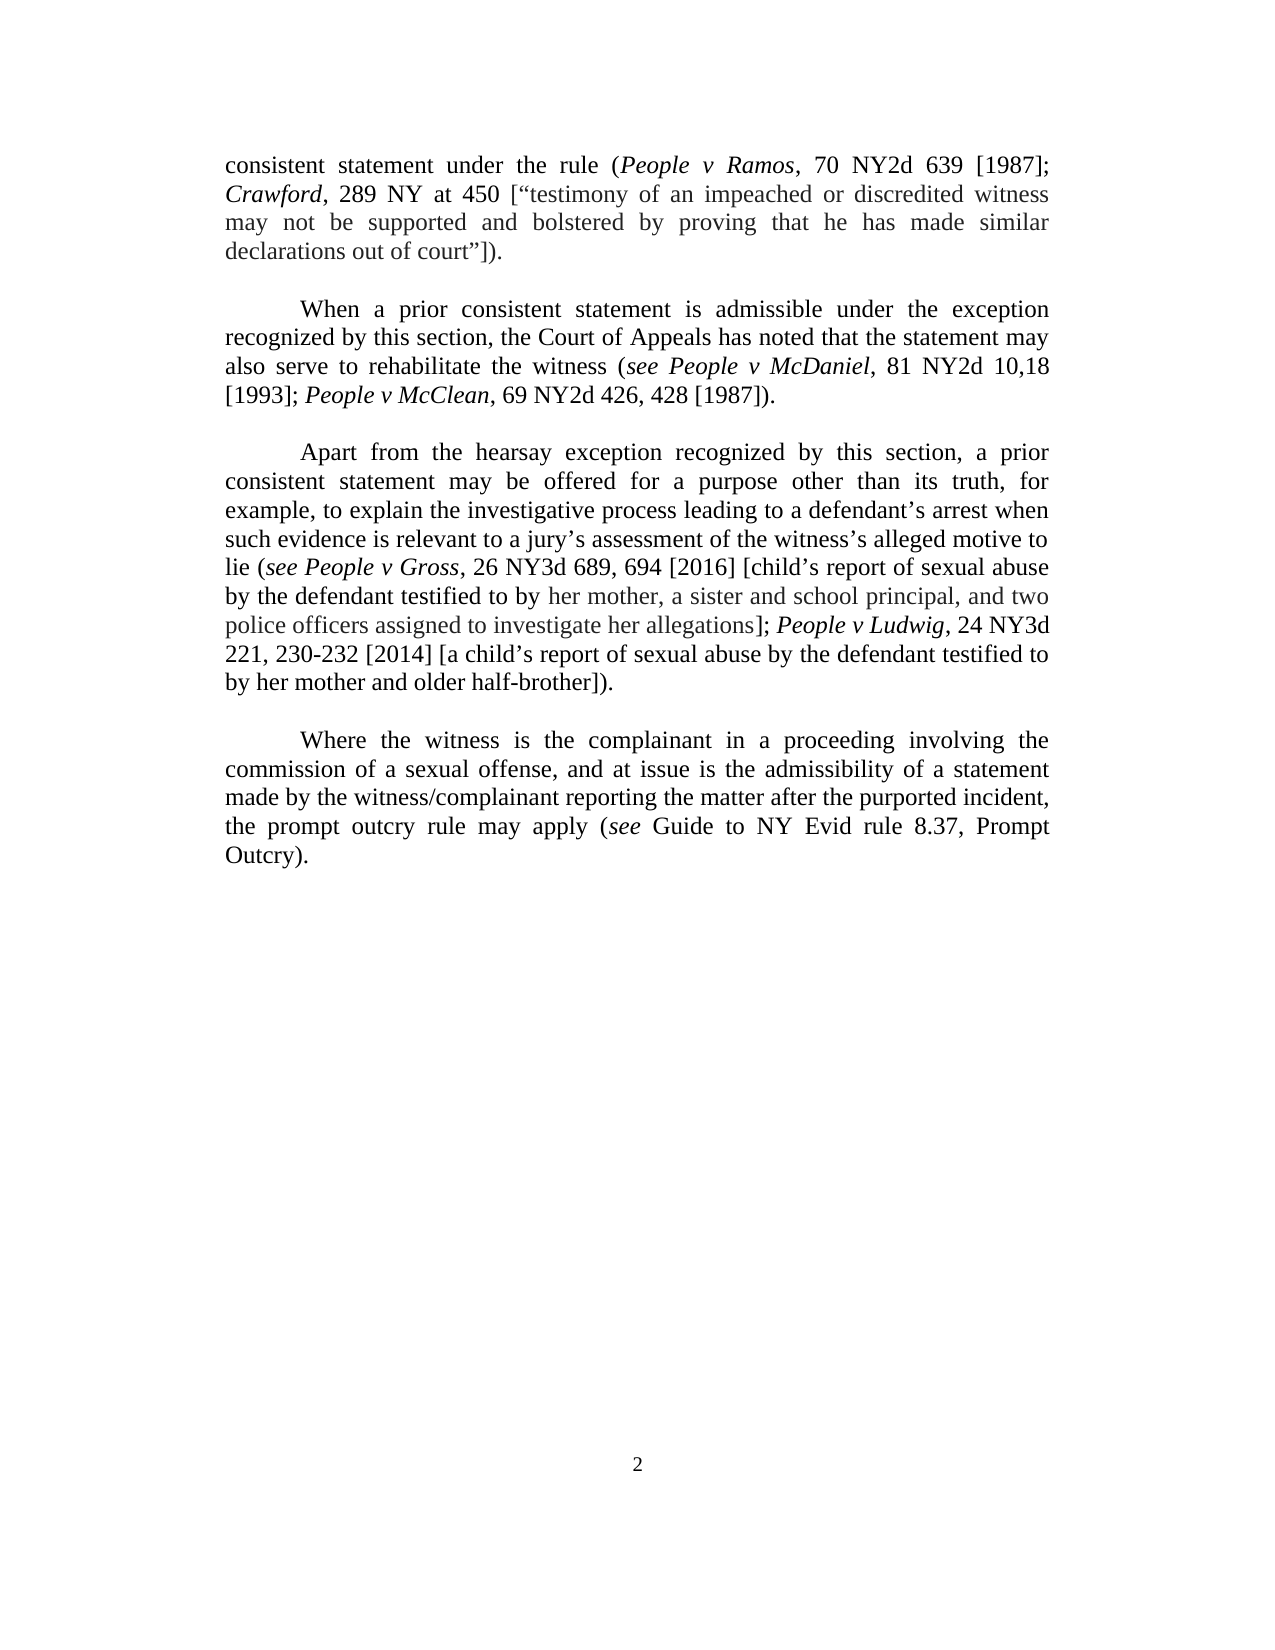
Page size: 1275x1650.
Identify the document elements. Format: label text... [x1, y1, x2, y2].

text Where the witness is the complainant in a proceeding involving the commission of a sexual offense, and at issue is the admissibility of a statement made by the witness/complainant reporting the matter after the purported incident, the prompt outcry rule may apply (see Guide to NY Evid rule 8.37, Prompt Outcry). [225, 725, 1050, 869]
text Apart from the hearsay exception recognized by this section, a prior consistent statement may be offered for a purpose other than its truth, for example, to explain the investigative process leading to a defendant’s arrest when such evidence is relevant to a jury’s assessment of the witness’s alleged motive to lie (see People v Gross, 26 NY3d 689, 694 [2016] [child’s report of sexual abuse by the defendant testified to by her mother, a sister and school principal, and two police officers assigned to investigate her allegations]; People v Ludwig, 24 NY3d 221, 230-232 [2014] [a child’s report of sexual abuse by the defendant testified to by her mother and older half-brother]). [225, 437, 1050, 696]
text When a prior consistent statement is admissible under the exception recognized by this section, the Court of Appeals has noted that the statement may also serve to rehabilitate the witness (see People v McDaniel, 81 NY2d 10,18 [1993]; People v McClean, 69 NY2d 426, 428 [1987]). [225, 294, 1050, 409]
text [225, 150, 1050, 265]
